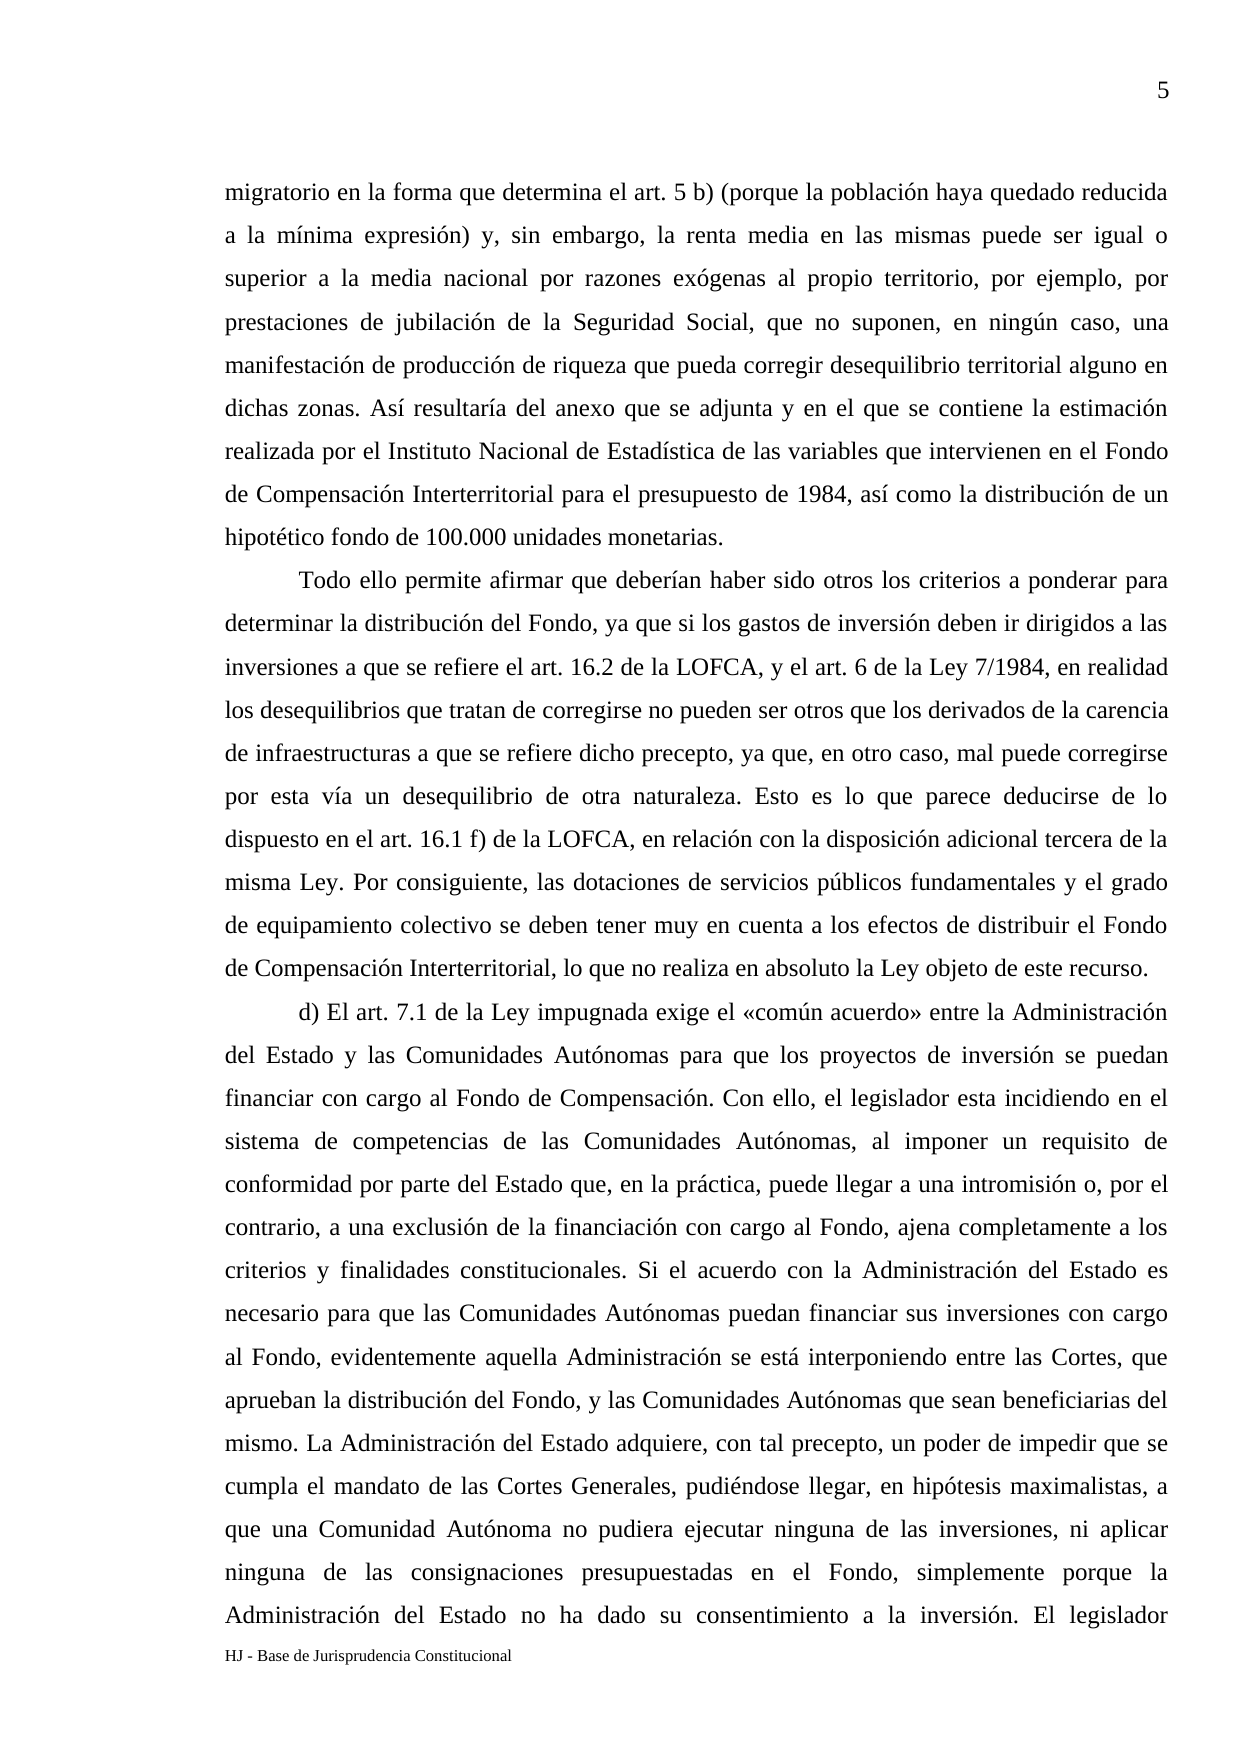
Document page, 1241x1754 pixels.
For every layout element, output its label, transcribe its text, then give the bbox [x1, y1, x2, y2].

text Todo ello permite afirmar que deberían haber sido otros los criterios a ponderar para determinar la distribución del Fondo, ya que si los gastos de inversión deben ir dirigidos a las inversiones a que se refiere el art. 16.2 de la LOFCA, y el art. 6 de la Ley 7/1984, en realidad los desequilibrios que tratan de corregirse no pueden ser otros que los derivados de la carencia de infraestructuras a que se refiere dicho precepto, ya que, en otro caso, mal puede corregirse por esta vía un desequilibrio de otra naturaleza. Esto es lo que parece deducirse de lo dispuesto en el art. 16.1 f) de la LOFCA, en relación con la disposición adicional tercera de la misma Ley. Por consiguiente, las dotaciones de servicios públicos fundamentales y el grado de equipamiento colectivo se deben tener muy en cuenta a los efectos de distribuir el Fondo de Compensación Interterritorial, lo que no realiza en absoluto la Ley objeto de este recurso. [224, 565, 1169, 982]
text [224, 997, 1169, 1629]
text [224, 177, 1169, 551]
